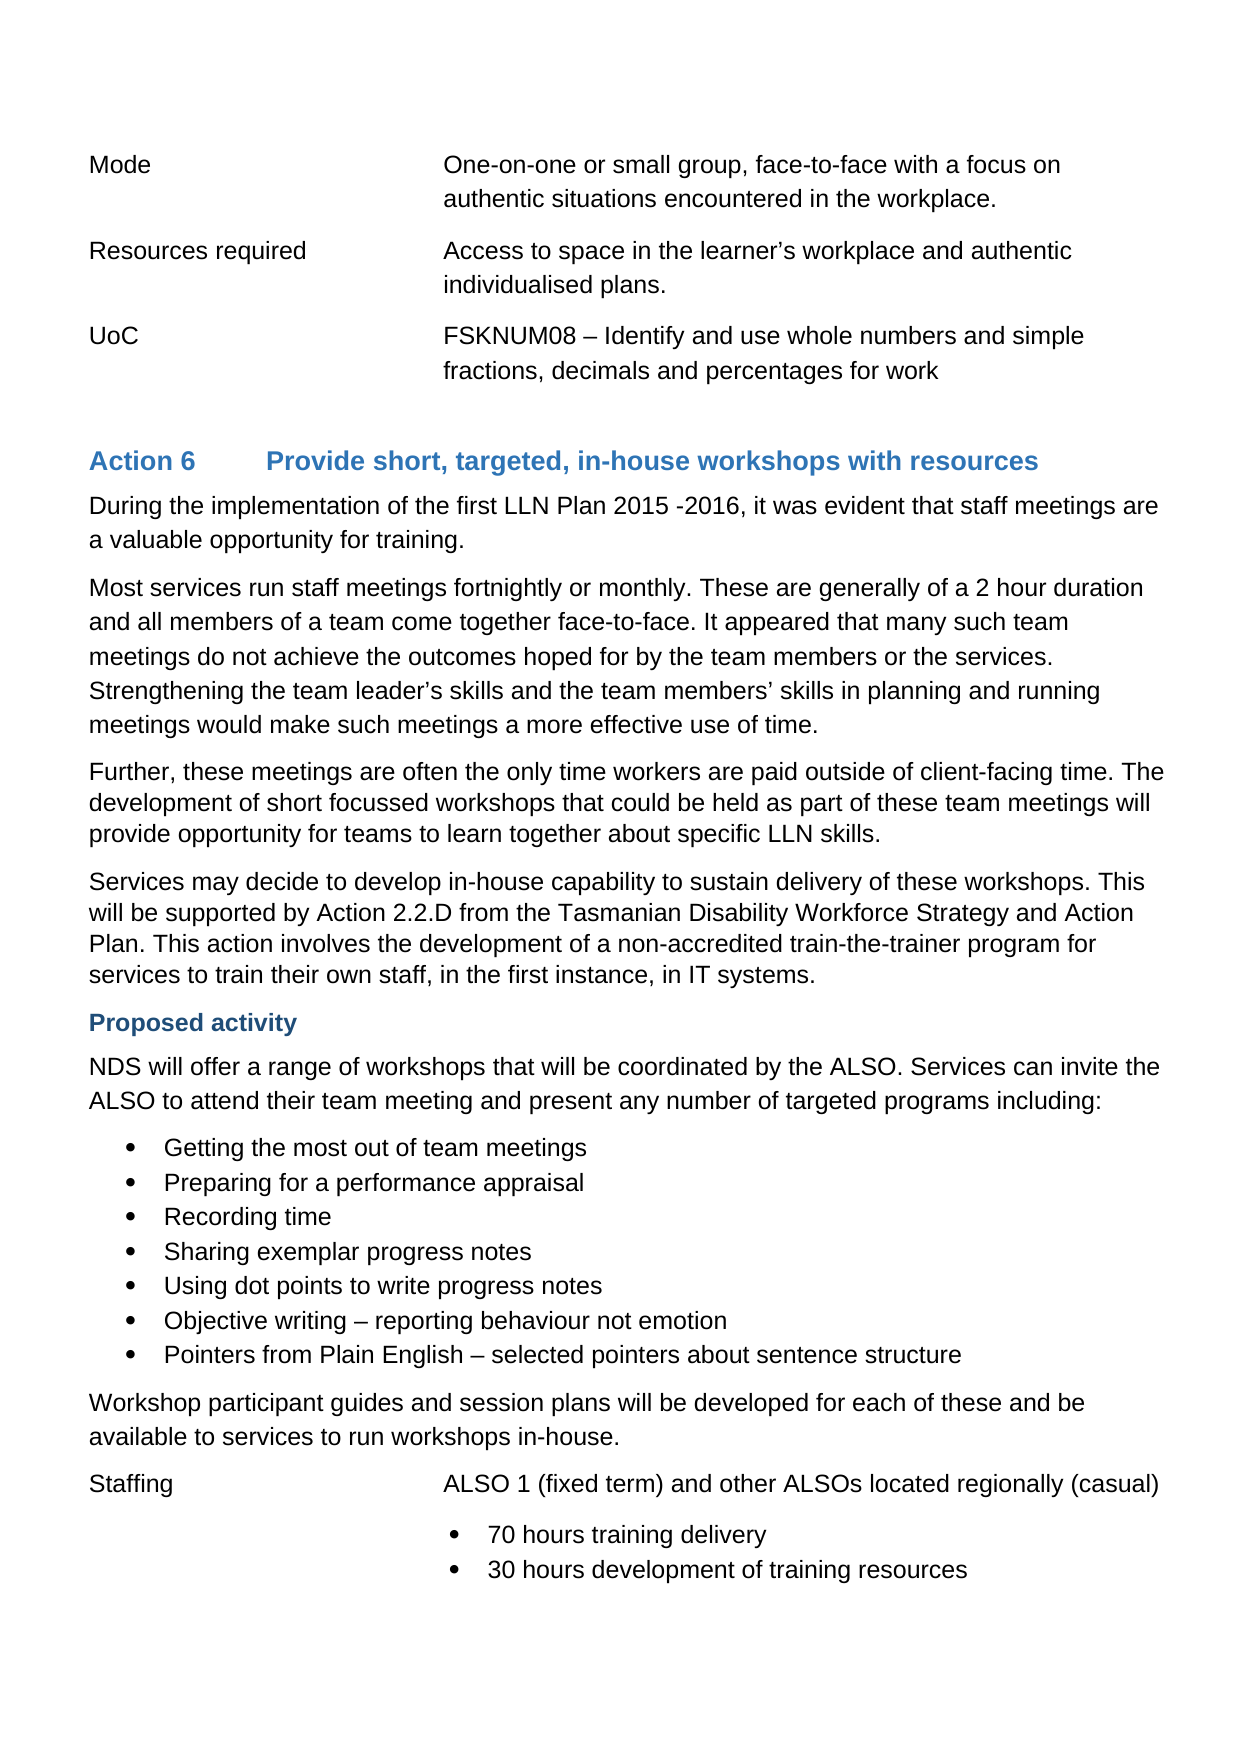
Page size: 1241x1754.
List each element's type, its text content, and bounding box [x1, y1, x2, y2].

list Recording time [126, 1202, 1166, 1231]
list Getting the most out of team meetings [126, 1133, 1166, 1162]
subtitle Action 6 Provide short, targeted, in-house workshops with resources [89, 445, 1166, 476]
text NDS will offer a range of workshops that will be coordinated by the ALSO. Services can invite the ALSO to attend their team meeting and present any number of targeted programs including: [89, 1052, 1166, 1115]
list Sharing exemplar progress notes [126, 1237, 1166, 1266]
list Preparing for a performance appraisal [126, 1168, 1166, 1196]
list 70 hours training delivery [450, 1520, 1166, 1549]
text Resources required Access to space in the learner’s workplace and authentic individualised plans. [89, 236, 1166, 299]
text Mode One-on-one or small group, face-to-face with a focus on authentic situations encountered in the workplace. [89, 150, 1166, 213]
text During the implementation of the first LLN Plan 2015 -2016, it was evident that staff meetings are a valuable opportunity for training. [89, 491, 1166, 554]
list Objective writing – reporting behaviour not emotion [126, 1306, 1166, 1335]
text Workshop participant guides and session plans will be developed for each of these and be available to services to run workshops in-house. [89, 1388, 1166, 1451]
list Pointers from Plain English – selected pointers about sentence structure [126, 1341, 1166, 1369]
list Using dot points to write progress notes [126, 1271, 1166, 1300]
text Most services run staff meetings fortnightly or monthly. These are generally of a 2 hour duration and all members of a team come together face-to-face. It appeared that many such team meetings do not achieve the outcomes hoped for by the team members or the services. Strengthening the team leader’s skills and the team members’ skills in planning and running meetings would make such meetings a more effective use of time. [89, 572, 1166, 739]
list 30 hours development of training resources [450, 1555, 1166, 1584]
text Services may decide to develop in-house capability to sustain delivery of these workshops. This will be supported by Action 2.2.D from the Tasmanian Disability Workforce Strategy and Action Plan. This action involves the development of a non-accredited train-the-trainer program for services to train their own staff, in the first instance, in IT systems. [89, 867, 1166, 989]
text Further, these meetings are often the only time workers are paid outside of client-facing time. The development of short focussed workshops that could be held as part of these team meetings will provide opportunity for teams to learn together about specific LLN skills. [89, 757, 1166, 848]
text Staffing ALSO 1 (fixed term) and other ALSOs located regionally (casual) [89, 1469, 1166, 1498]
subtitle Proposed activity [89, 1008, 1166, 1037]
text UoC FSKNUM08 – Identify and use whole numbers and simple fractions, decimals and percentages for work [89, 321, 1166, 384]
